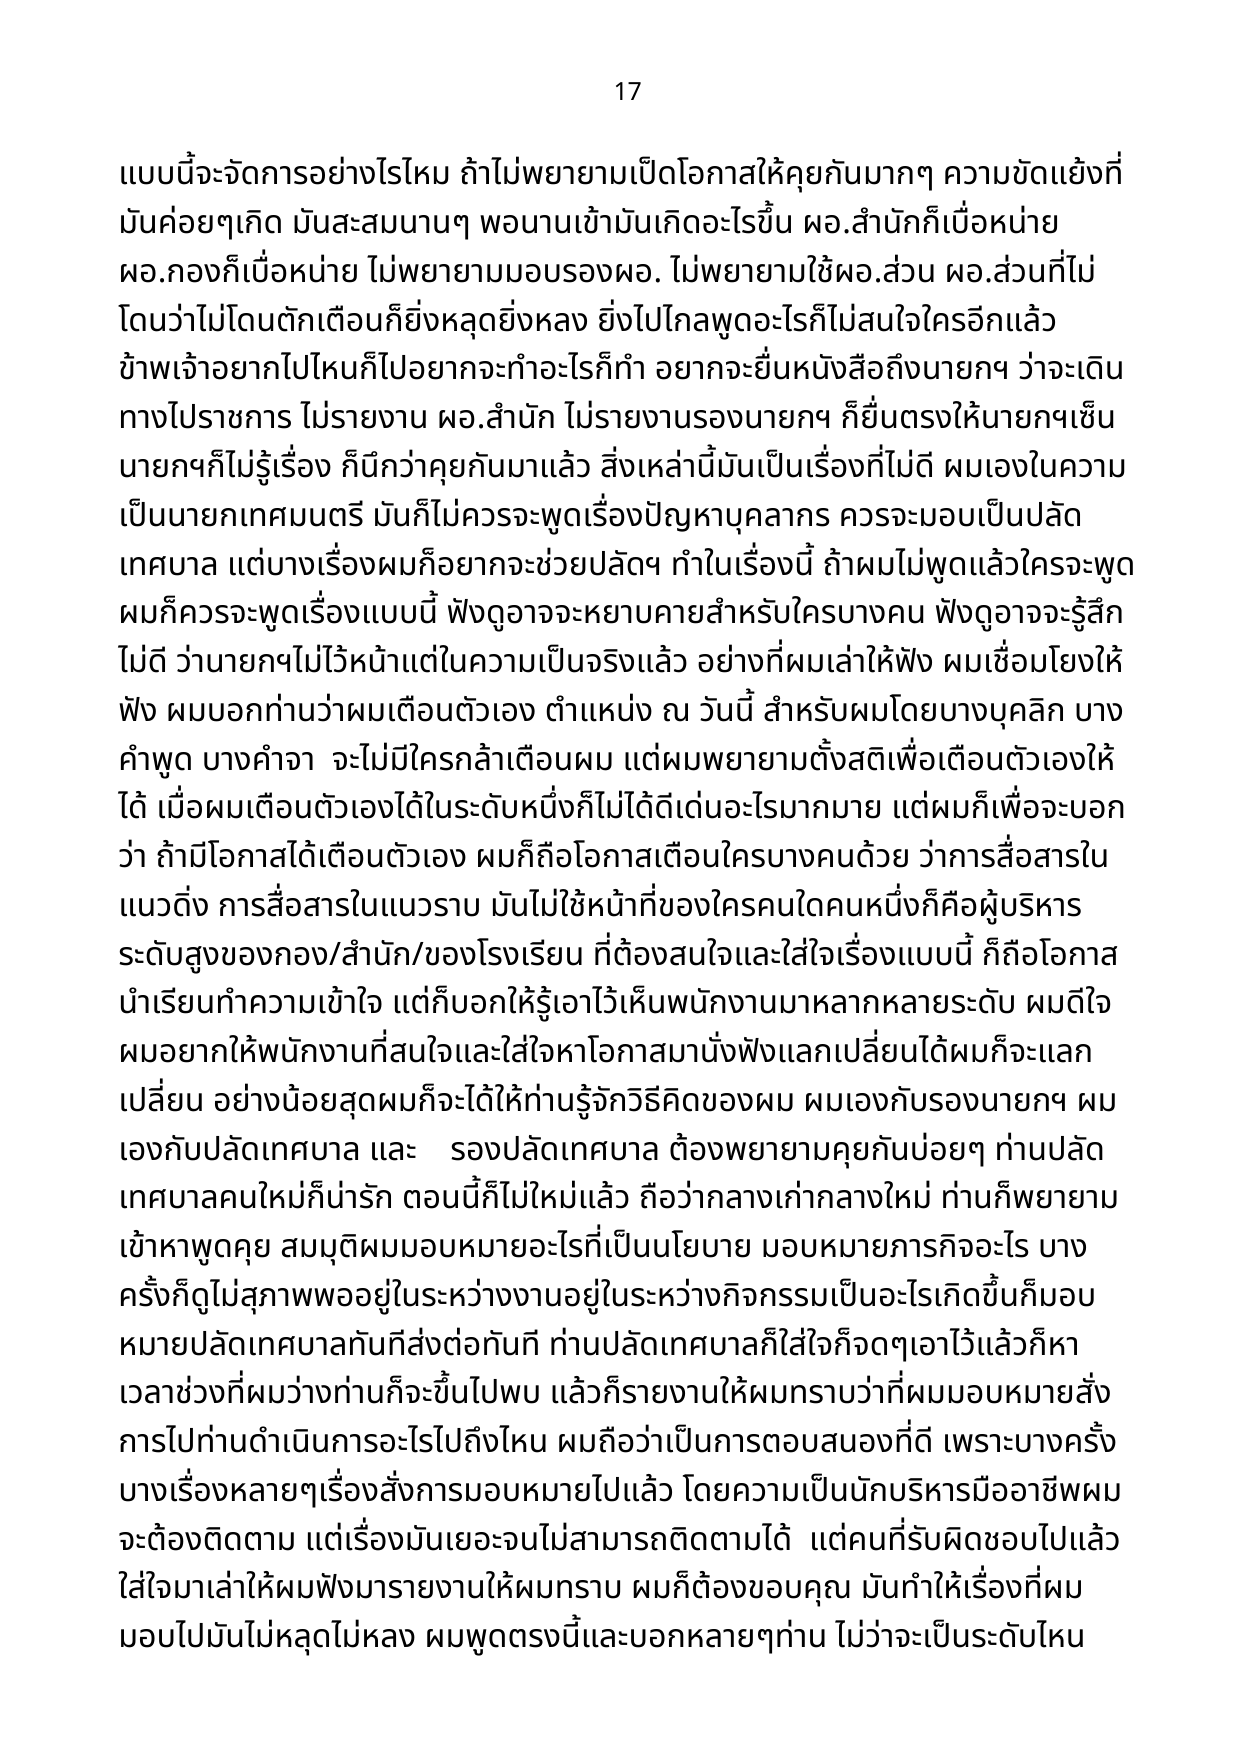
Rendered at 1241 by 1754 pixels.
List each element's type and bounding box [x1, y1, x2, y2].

text [118, 150, 1137, 1662]
